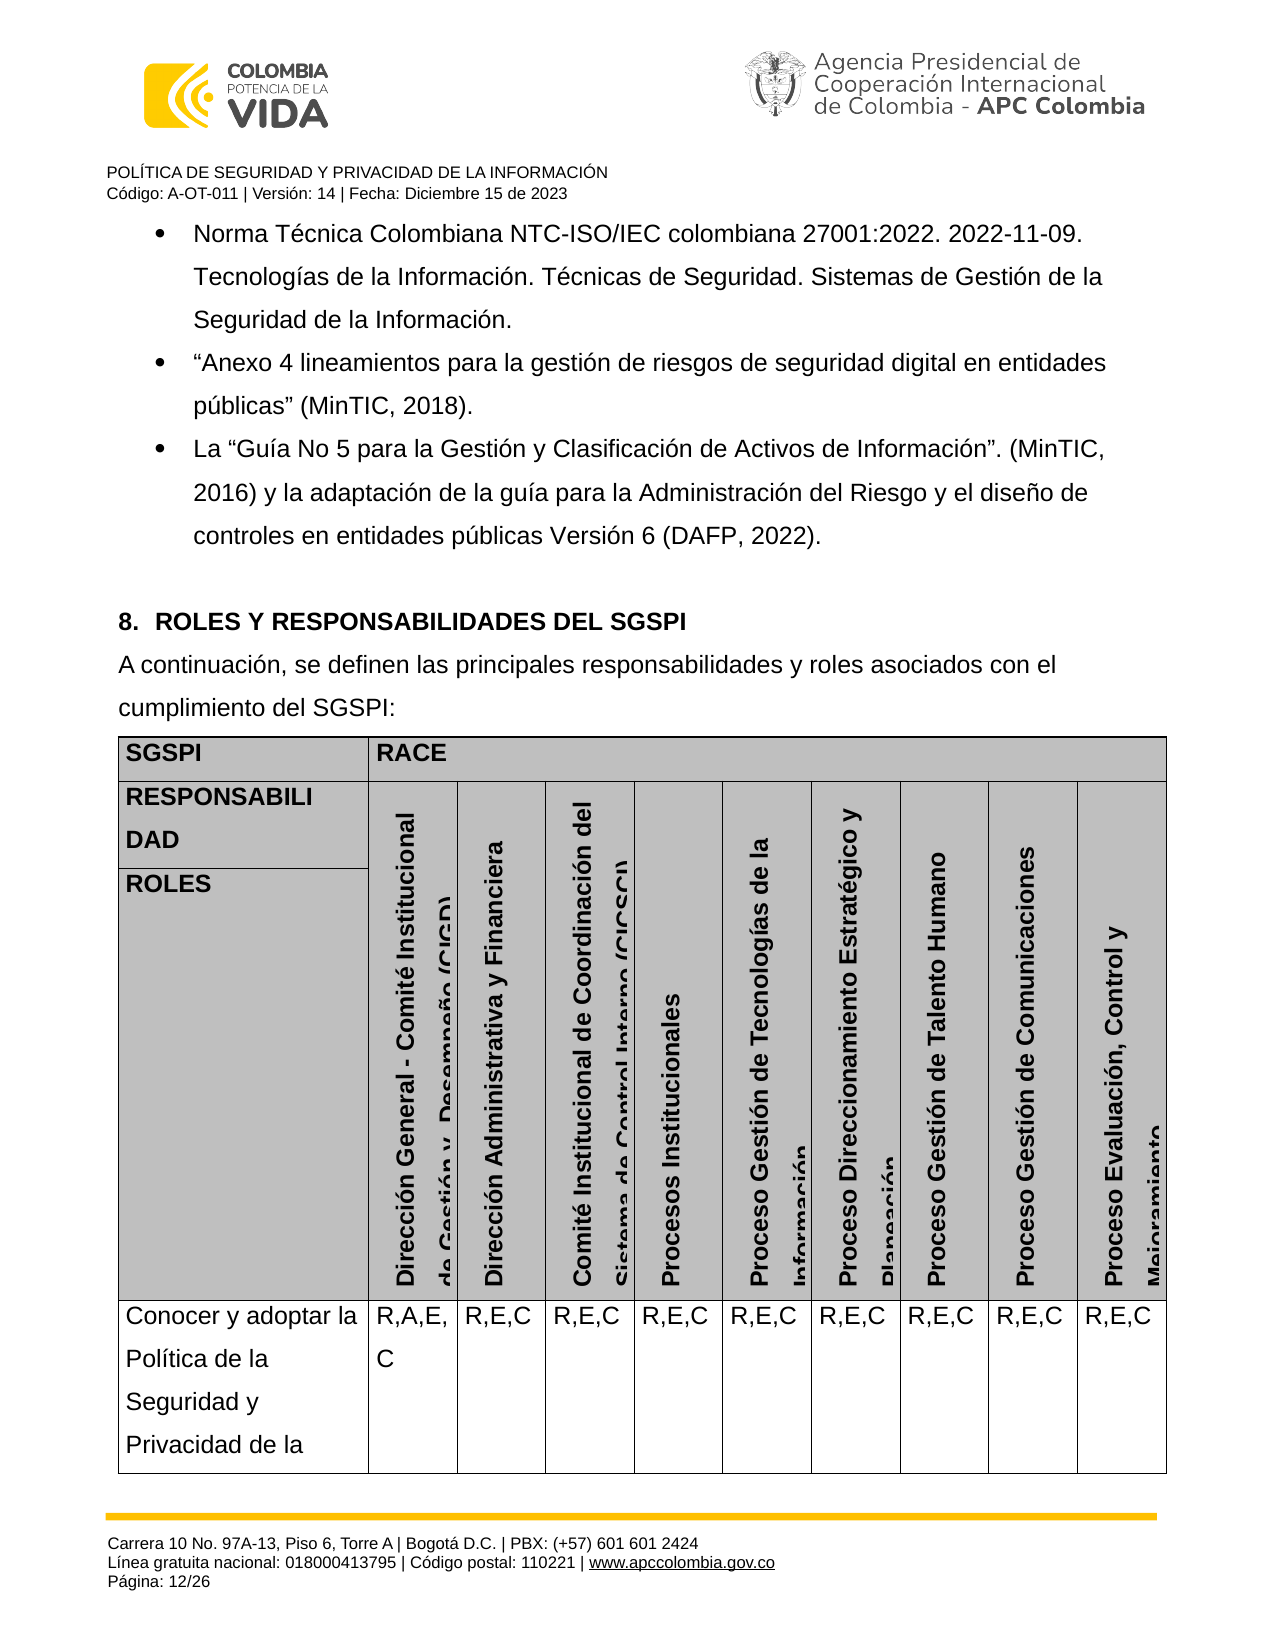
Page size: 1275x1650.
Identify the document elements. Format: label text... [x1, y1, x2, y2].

table_cell Comité Institucional de Coordinación del Sistema de Control Interno (CICSCI) [546, 782, 634, 1300]
subtitle ROLES Y RESPONSABILIDADES DEL SGSPI [118, 607, 1157, 636]
table_cell Dirección Administrativa y Financiera [458, 782, 545, 1300]
table_cell Proceso Direccionamiento Estratégico y Planeación [812, 782, 900, 1300]
table_cell R,E,C [458, 1301, 545, 1473]
text cumplimiento del SGSPI: [118, 693, 1157, 722]
text A continuación, se definen las principales responsabilidades y roles asociados con el [118, 650, 1157, 679]
table_cell R,E,C [635, 1301, 722, 1473]
table_cell Conocer y adoptar la Política de la Seguridad y Privacidad de la Información. [119, 1301, 368, 1473]
table_cell RESPONSABILI DAD [119, 782, 368, 868]
table_cell R,E,C [1078, 1301, 1166, 1473]
table_header SGSPI [119, 738, 368, 781]
table_header RACE [369, 738, 1166, 781]
list Norma Técnica Colombiana NTC-ISO/IEC colombiana 27001:2022. 2022-11-09. Tecnologías de la Información. Técnicas de Seguridad. Sistemas de Gestión de la Seguridad de la Información. [156, 151, 1157, 334]
table_cell R,E,C [989, 1301, 1077, 1473]
table_cell Procesos Institucionales [635, 782, 722, 1300]
table_cell R,E,C [723, 1301, 811, 1473]
table_cell R,E,C [901, 1301, 988, 1473]
table_cell R,E,C [546, 1301, 634, 1473]
table_cell Proceso Gestión de Comunicaciones [989, 782, 1077, 1300]
table_cell R,E,C [812, 1301, 900, 1473]
table_cell Proceso Gestión de Talento Humano [901, 782, 988, 1300]
list “Anexo 4 lineamientos para la gestión de riesgos de seguridad digital en entidades públicas” (MinTIC, 2018). [156, 348, 1157, 420]
picture [742, 45, 1147, 119]
table_cell ROLES [119, 869, 368, 1300]
table_cell Proceso Evaluación, Control y Mejoramiento [1078, 782, 1166, 1300]
list La “Guía No 5 para la Gestión y Clasificación de Activos de Información”. (MinTIC, 2016) y la adaptación de la guía para la Administración del Riesgo y el diseño de controles en entidades públicas Versión 6 (DAFP, 2022). [156, 434, 1157, 549]
table_cell Dirección General - Comité Institucional de Gestión y Desempeño (CIGD) [369, 782, 457, 1300]
picture [118, 53, 354, 138]
table_cell R,A,E,C [369, 1301, 457, 1473]
table_cell Proceso Gestión de Tecnologías de la Información [723, 782, 811, 1300]
